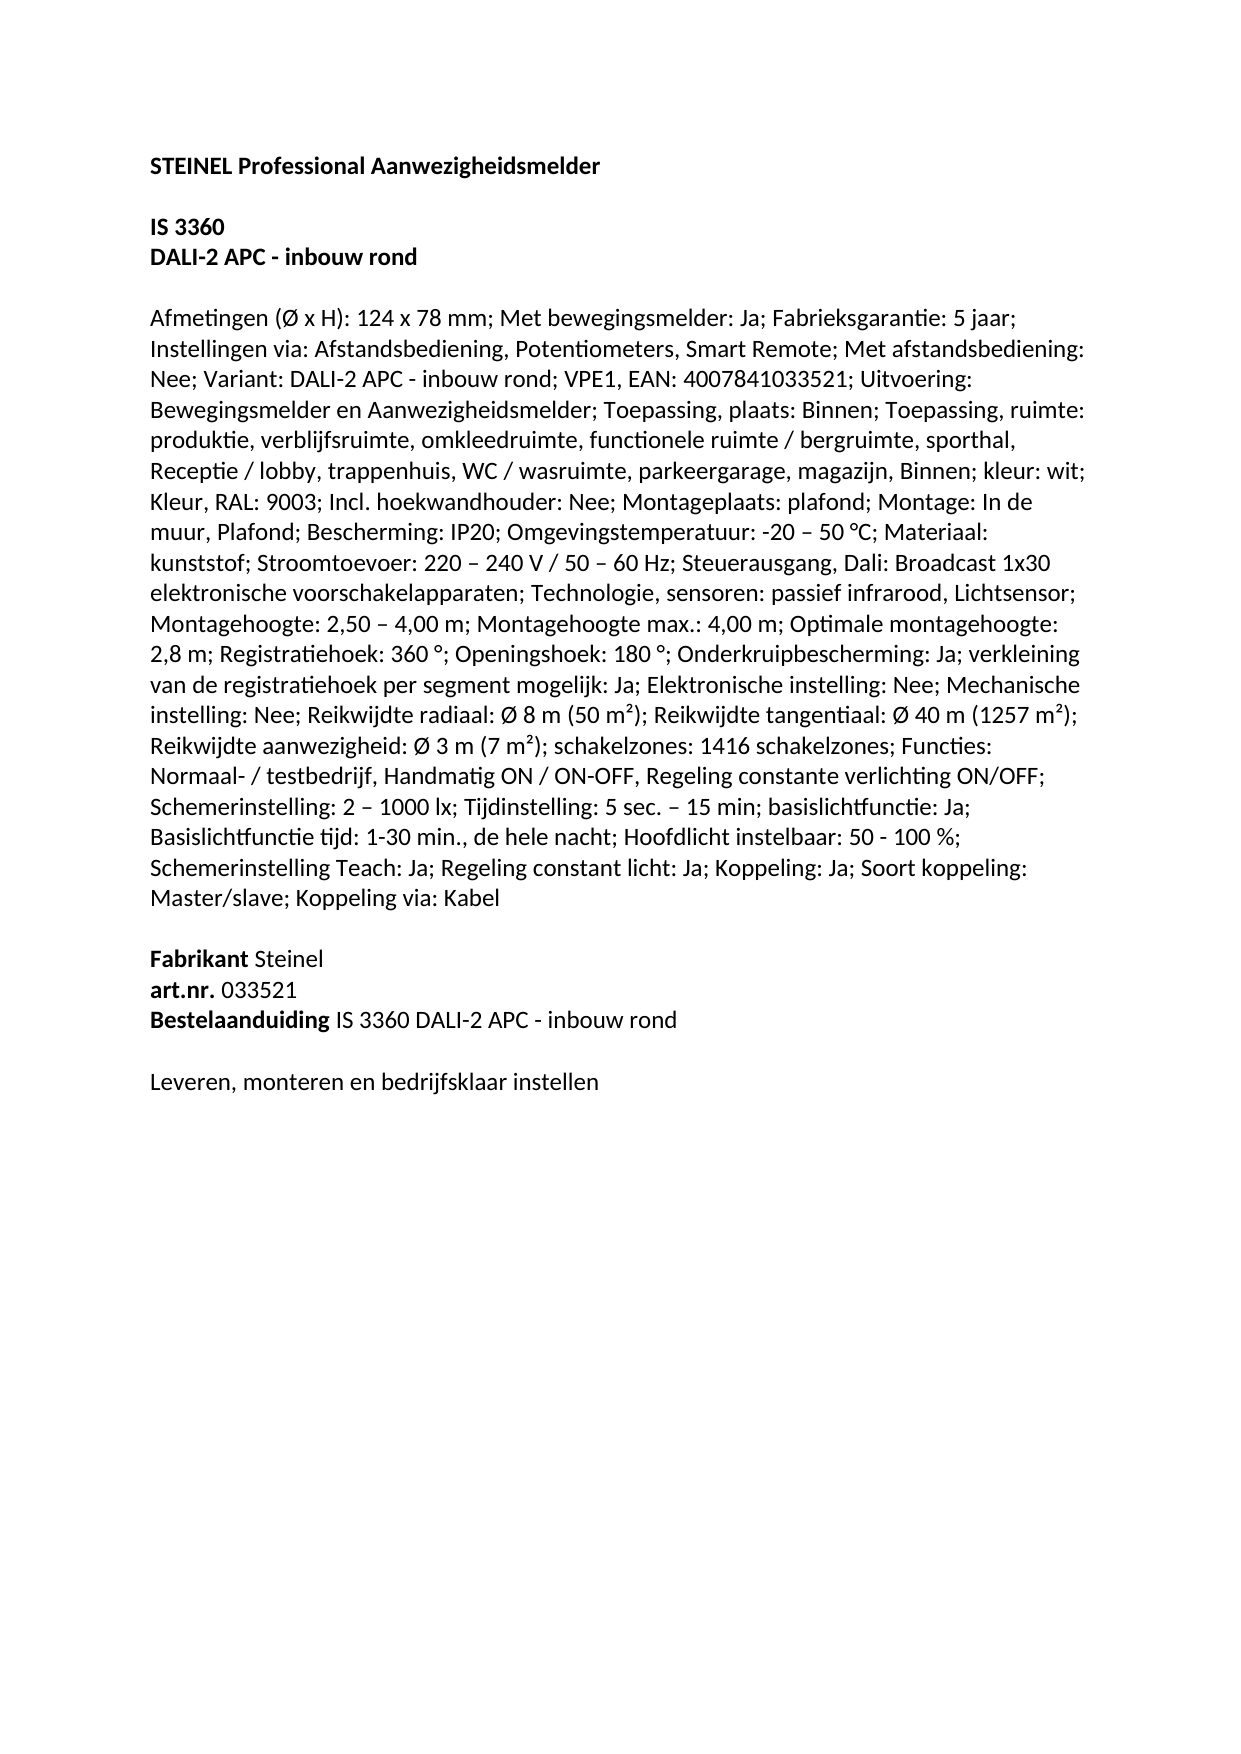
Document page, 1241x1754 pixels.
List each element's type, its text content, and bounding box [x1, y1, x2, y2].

text DALI-2 APC - inbouw rond [150, 242, 1090, 272]
text Bestelaanduiding IS 3360 DALI-2 APC - inbouw rond [150, 1004, 1090, 1035]
text Fabrikant Steinel [150, 943, 1090, 974]
text STEINEL Professional Aanwezigheidsmelder [150, 150, 1090, 181]
text IS 3360 [150, 211, 1090, 242]
text art.nr. 033521 [150, 974, 1090, 1004]
text Leveren, monteren en bedrijfsklaar instellen [150, 1066, 1090, 1096]
text Afmetingen (Ø x H): 124 x 78 mm; Met bewegingsmelder: Ja; Fabrieksgarantie: 5 jaar; Instellingen via: Afstandsbediening, Potentiometers, Smart Remote; Met afstandsbediening: Nee; Variant: DALI-2 APC - inbouw rond; VPE1, EAN: 4007841033521; Uitvoering: Bewegingsmelder en Aanwezigheidsmelder; Toepassing, plaats: Binnen; Toepassing, ruimte: produktie, verblijfsruimte, omkleedruimte, functionele ruimte / bergruimte, sporthal, Receptie / lobby, trappenhuis, WC / wasruimte, parkeergarage, magazijn, Binnen; kleur: wit; Kleur, RAL: 9003; Incl. hoekwandhouder: Nee; Montageplaats: plafond; Montage: In de muur, Plafond; Bescherming: IP20; Omgevingstemperatuur: -20 – 50 °C; Materiaal: kunststof; Stroomtoevoer: 220 – 240 V / 50 – 60 Hz; Steuerausgang, Dali: Broadcast 1x30 elektronische voorschakelapparaten; Technologie, sensoren: passief infrarood, Lichtsensor; Montagehoogte: 2,50 – 4,00 m; Montagehoogte max.: 4,00 m; Optimale montagehoogte: 2,8 m; Registratiehoek: 360 °; Openingshoek: 180 °; Onderkruipbescherming: Ja; verkleining van de registratiehoek per segment mogelijk: Ja; Elektronische instelling: Nee; Mechanische instelling: Nee; Reikwijdte radiaal: Ø 8 m (50 m²); Reikwijdte tangentiaal: Ø 40 m (1257 m²); Reikwijdte aanwezigheid: Ø 3 m (7 m²); schakelzones: 1416 schakelzones; Functies: Normaal- / testbedrijf, Handmatig ON / ON-OFF, Regeling constante verlichting ON/OFF; Schemerinstelling: 2 – 1000 lx; Tijdinstelling: 5 sec. – 15 min; basislichtfunctie: Ja; Basislichtfunctie tijd: 1-30 min., de hele nacht; Hoofdlicht instelbaar: 50 - 100 %; Schemerinstelling Teach: Ja; Regeling constant licht: Ja; Koppeling: Ja; Soort koppeling: Master/slave; Koppeling via: Kabel [150, 303, 1090, 913]
